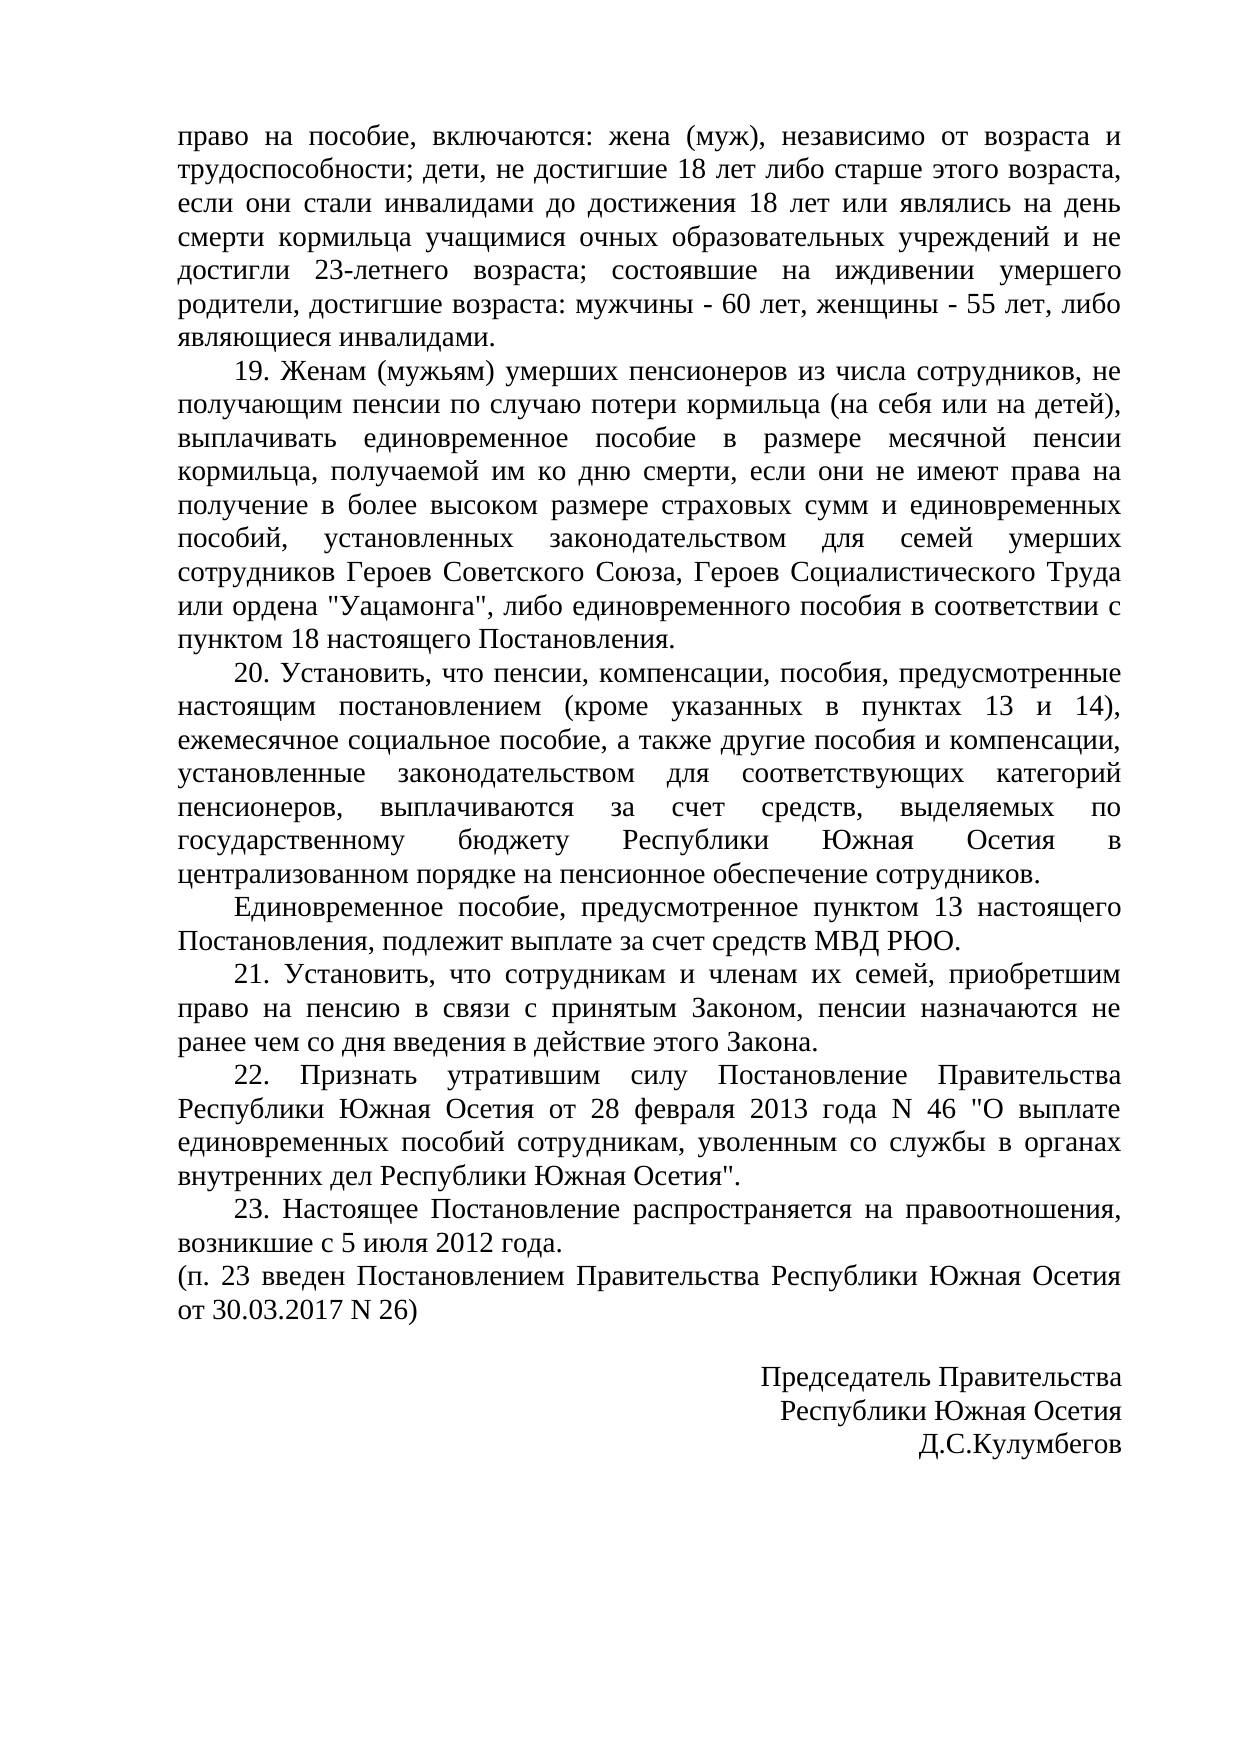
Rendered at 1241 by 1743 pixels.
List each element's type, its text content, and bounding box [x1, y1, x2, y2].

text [177, 118, 1122, 353]
text 20. Установить, что пенсии, компенсации, пособия, предусмотренные настоящим постановлением (кроме указанных в пунктах 13 и 14), ежемесячное социальное пособие, а также другие пособия и компенсации, установленные законодательством для соответствующих категорий пенсионеров, выплачиваются за счет средств, выделяемых по государственному бюджету Республики Южная Осетия в централизованном порядке на пенсионное обеспечение сотрудников. [177, 655, 1122, 889]
text Д.С.Кулумбегов [177, 1426, 1122, 1460]
text 22. Признать утратившим силу Постановление Правительства Республики Южная Осетия от 28 февраля 2013 года N 46 "О выплате единовременных пособий сотрудникам, уволенным со службы в органах внутренних дел Республики Южная Осетия". [177, 1057, 1122, 1191]
text Единовременное пособие, предусмотренное пунктом 13 настоящего Постановления, подлежит выплате за счет средств МВД РЮО. [177, 889, 1122, 957]
text Республики Южная Осетия [177, 1393, 1122, 1426]
text 21. Установить, что сотрудникам и членам их семей, приобретшим право на пенсию в связи с принятым Законом, пенсии назначаются не ранее чем со дня введения в действие этого Закона. [177, 957, 1122, 1057]
text 19. Женам (мужьям) умерших пенсионеров из числа сотрудников, не получающим пенсии по случаю потери кормильца (на себя или на детей), выплачивать единовременное пособие в размере месячной пенсии кормильца, получаемой им ко дню смерти, если они не имеют права на получение в более высоком размере страховых сумм и единовременных пособий, установленных законодательством для семей умерших сотрудников Героев Советского Союза, Героев Социалистического Труда или ордена "Уацамонга", либо единовременного пособия в соответствии с пунктом 18 настоящего Постановления. [177, 353, 1122, 655]
text (п. 23 введен Постановлением Правительства Республики Южная Осетия от 30.03.2017 N 26) [177, 1258, 1122, 1326]
text 23. Настоящее Постановление распространяется на правоотношения, возникшие с 5 июля 2012 года. [177, 1191, 1122, 1258]
text Председатель Правительства [177, 1359, 1122, 1393]
